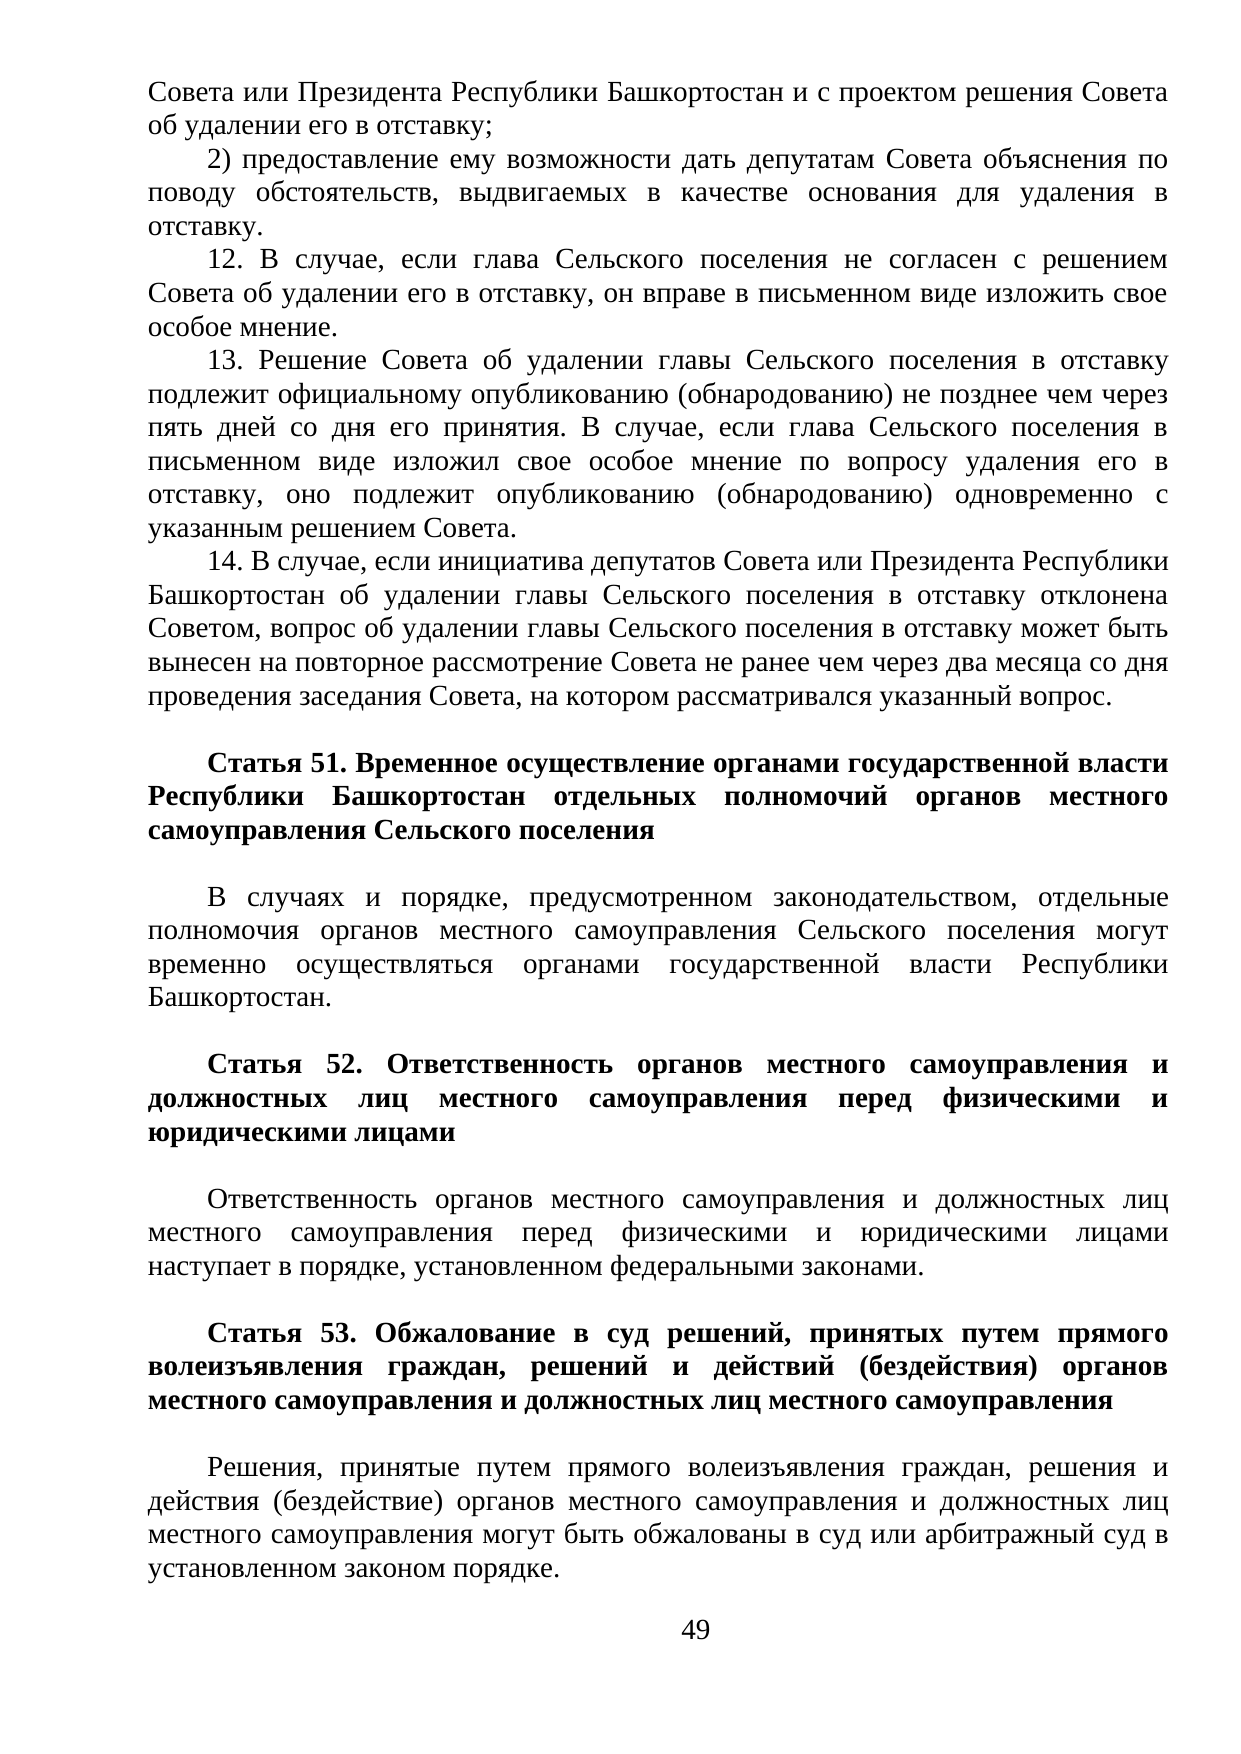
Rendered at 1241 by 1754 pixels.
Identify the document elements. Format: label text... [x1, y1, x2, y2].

text 2) предоставление ему возможности дать депутатам Совета объяснения по поводу обстоятельств, выдвигаемых в качестве основания для удаления в отставку. [148, 141, 1169, 242]
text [148, 74, 1169, 141]
text В случаях и порядке, предусмотренном законодательством, отдельные полномочия органов местного самоуправления Сельского поселения могут временно осуществляться органами государственной власти Республики Башкортостан. [148, 879, 1169, 1013]
text 13. Решение Совета об удалении главы Сельского поселения в отставку подлежит официальному опубликованию (обнародованию) не позднее чем через пять дней со дня его принятия. В случае, если глава Сельского поселения в письменном виде изложил свое особое мнение по вопросу удаления его в отставку, оно подлежит опубликованию (обнародованию) одновременно с указанным решением Совета. [148, 342, 1169, 543]
text Статья 53. Обжалование в суд решений, принятых путем прямого волеизъявления граждан, решений и действий (бездействия) органов местного самоуправления и должностных лиц местного самоуправления [148, 1315, 1169, 1416]
text 14. В случае, если инициатива депутатов Совета или Президента Республики Башкортостан об удалении главы Сельского поселения в отставку отклонена Советом, вопрос об удалении главы Сельского поселения в отставку может быть вынесен на повторное рассмотрение Совета не ранее чем через два месяца со дня проведения заседания Совета, на котором рассматривался указанный вопрос. [148, 543, 1169, 711]
text Ответственность органов местного самоуправления и должностных лиц местного самоуправления перед физическими и юридическими лицами наступает в порядке, установленном федеральными законами. [148, 1181, 1169, 1281]
text 12. В случае, если глава Сельского поселения не согласен с решением Совета об удалении его в отставку, он вправе в письменном виде изложить свое особое мнение. [148, 242, 1169, 342]
text Статья 52. Ответственность органов местного самоуправления и должностных лиц местного самоуправления перед физическими и юридическими лицами [148, 1047, 1169, 1147]
text Статья 51. Временное осуществление органами государственной власти Республики Башкортостан отдельных полномочий органов местного самоуправления Сельского поселения [148, 745, 1169, 845]
text Решения, принятые путем прямого волеизъявления граждан, решения и действия (бездействие) органов местного самоуправления и должностных лиц местного самоуправления могут быть обжалованы в суд или арбитражный суд в установленном законом порядке. [148, 1449, 1169, 1583]
